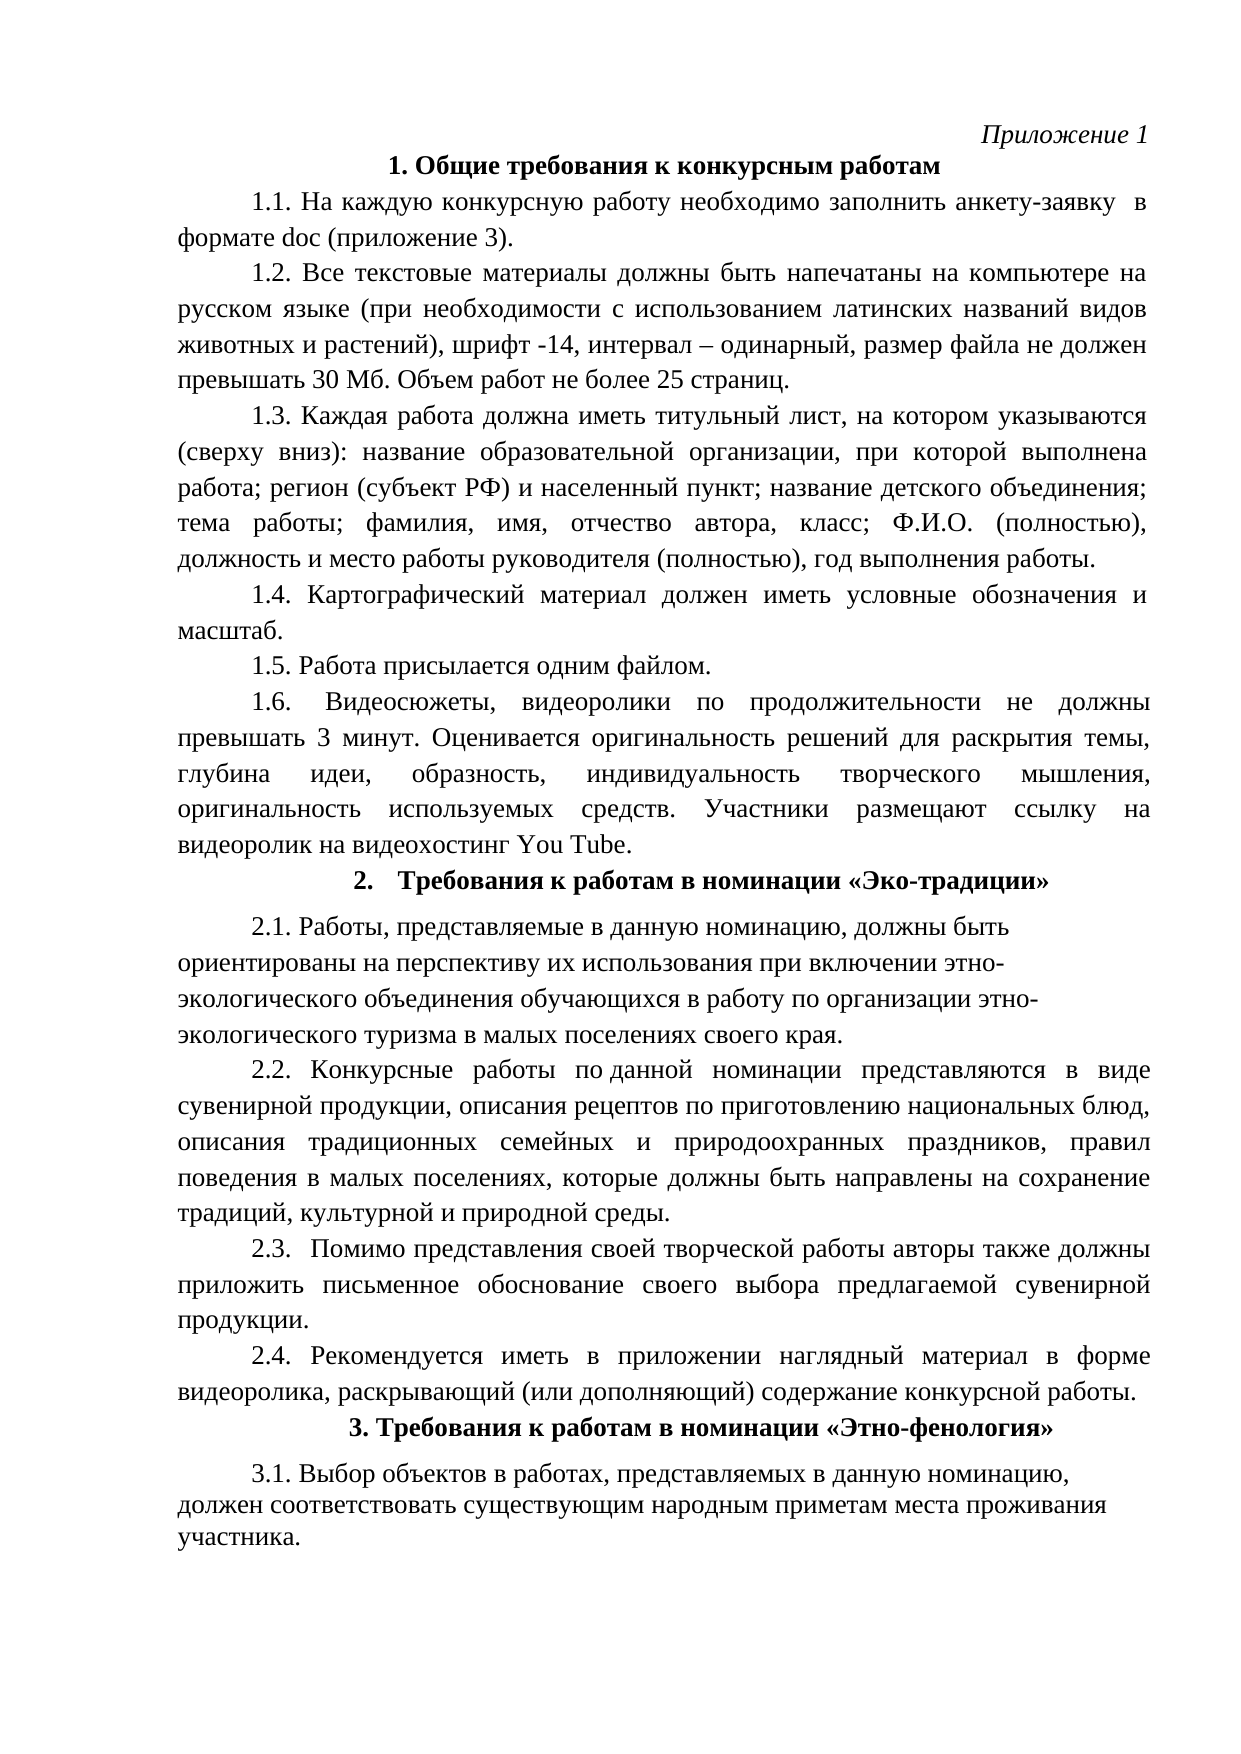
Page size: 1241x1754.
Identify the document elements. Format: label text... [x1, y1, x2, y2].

text 1.1. На каждую конкурсную работу необходимо заполнить анкету-заявку в формате doс (приложение 3). [177, 185, 1148, 252]
text 3. Требования к работам в номинации «Этно-фенология» [251, 1411, 1152, 1442]
text 1.2. Все текстовые материалы должны быть напечатаны на компьютере на русском языке (при необходимости с использованием латинских названий видов животных и растений), шрифт -14, интервал – одинарный, размер файла не должен превышать 30 Мб. Объем работ не более 25 страниц. [177, 256, 1148, 395]
text Приложение 1 [177, 118, 1152, 149]
list Помимо представления своей творческой работы авторы также должны приложить письменное обоснование своего выбора предлагаемой сувенирной продукции. [177, 1232, 1152, 1335]
text 3.1. Выбор объектов в работах, представляемых в данную номинацию, должен соответствовать существующим народным приметам места проживания участника. [177, 1457, 1152, 1551]
list Видеосюжеты, видеоролики по продолжительности не должны превышать 3 минут. Оценивается оригинальность решений для раскрытия темы, глубина идеи, образность, индивидуальность творческого мышления, оригинальность используемых средств. Участники размещают ссылку на видеоролик на видеохостинг You Tube. [177, 685, 1152, 859]
text 1.5. Работа присылается одним файлом. [177, 649, 1148, 681]
list Рекомендуется иметь в приложении наглядный материал в форме видеоролика, раскрывающий (или дополняющий) содержание конкурсной работы. [177, 1339, 1152, 1406]
list Конкурсные работы по данной номинации представляются в виде сувенирной продукции, описания рецептов по приготовлению национальных блюд, описания традиционных семейных и природоохранных праздников, правил поведения в малых поселениях, которые должны быть направлены на сохранение традиций, культурной и природной среды. [177, 1053, 1152, 1227]
text 2.1. Работы, представляемые в данную номинацию, должны быть ориентированы на перспективу их использования при включении этно-экологического объединения обучающихся в работу по организации этно-экологического туризма в малых поселениях своего края. [177, 911, 1152, 1049]
text 1. Общие требования к конкурсным работам [177, 149, 1152, 180]
text 2. Требования к работам в номинации «Эко-традиции» [251, 864, 1152, 895]
text 1.3. Каждая работа должна иметь титульный лист, на котором указываются (сверху вниз): название образовательной организации, при которой выполнена работа; регион (субъект РФ) и населенный пункт; название детского объединения; тема работы; фамилия, имя, отчество автора, класс; Ф.И.О. (полностью), должность и место работы руководителя (полностью), год выполнения работы. [177, 399, 1148, 573]
text 1.4. Картографический материал должен иметь условные обозначения и масштаб. [177, 578, 1148, 645]
